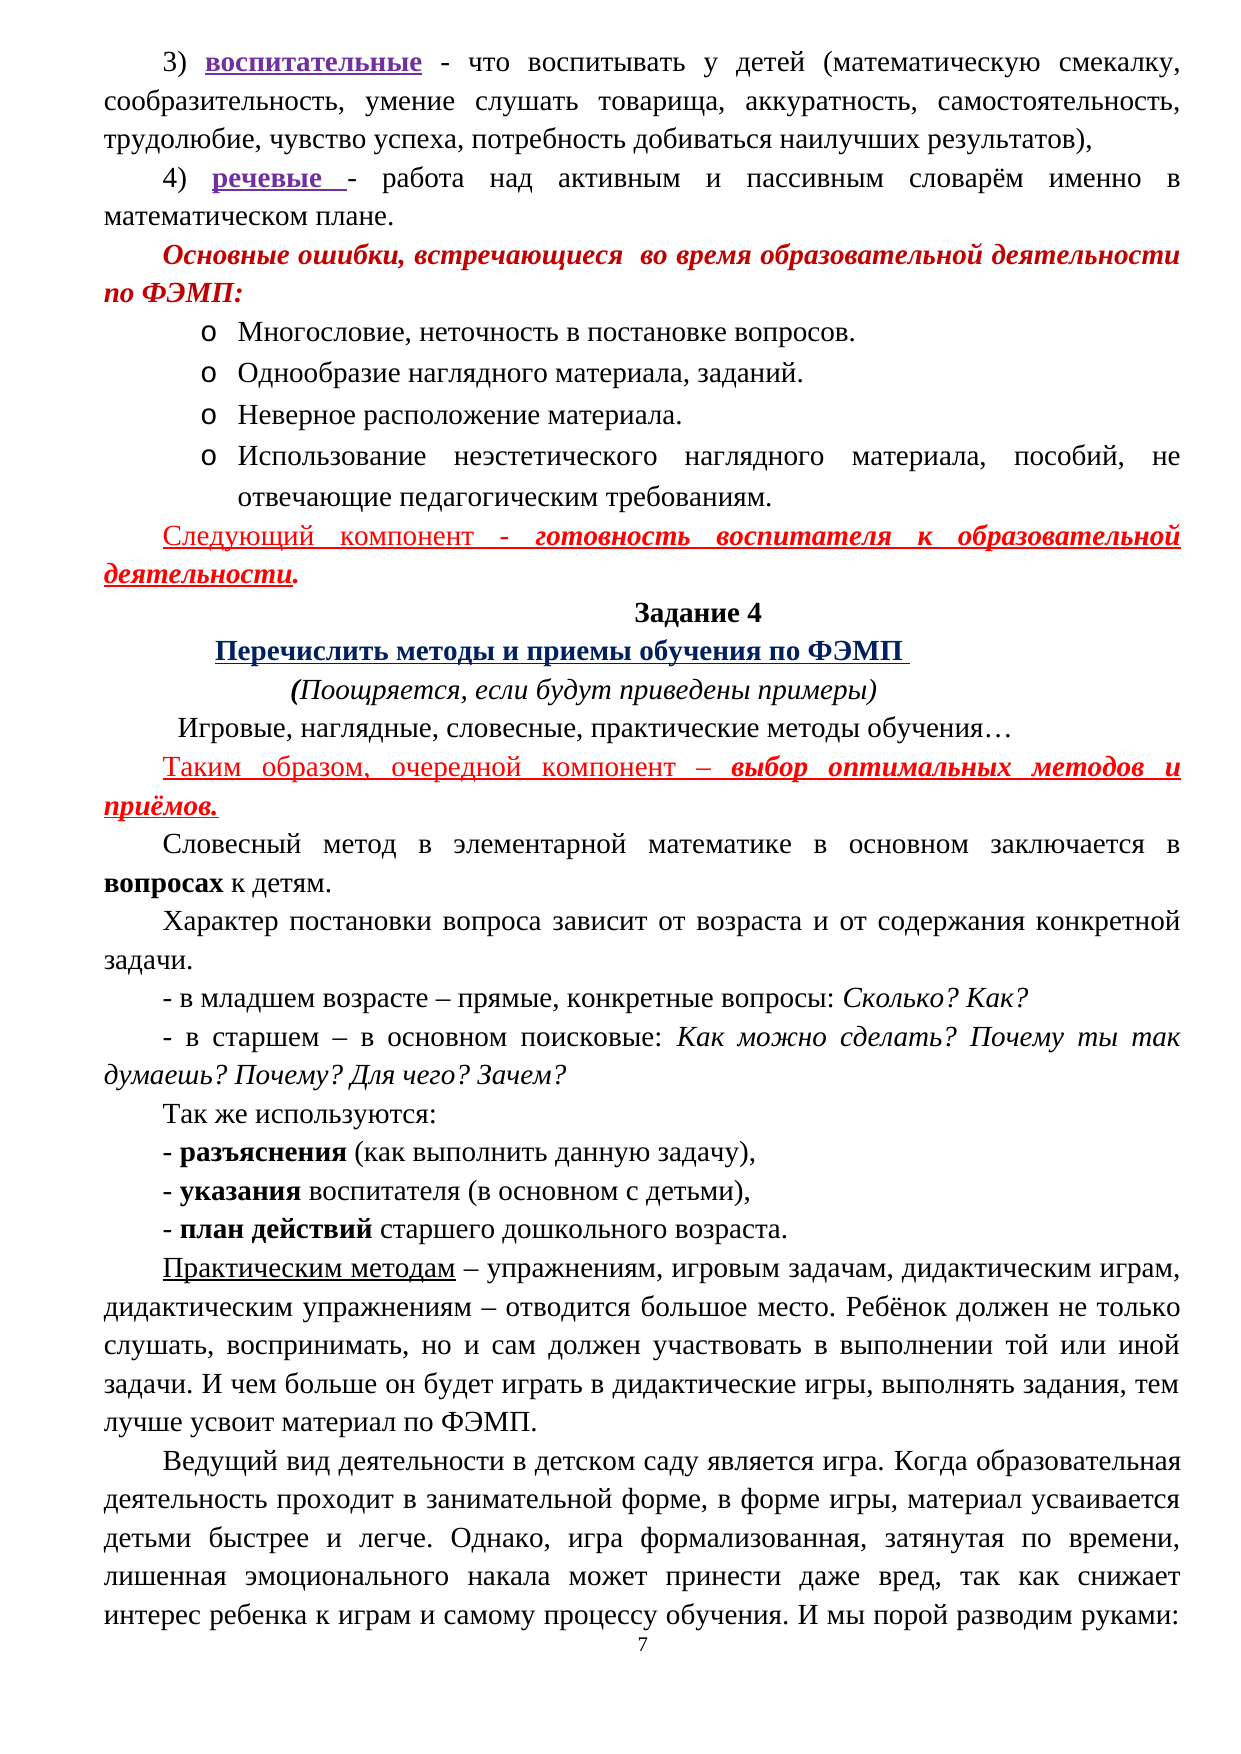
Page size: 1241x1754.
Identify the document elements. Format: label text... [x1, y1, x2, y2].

list Использование неэстетического наглядного материала, пособий, не отвечающие педагогическим требованиям. [200, 438, 1181, 513]
text - разъяснения (как выполнить данную задачу), [103, 1134, 1181, 1168]
text Практическим методам – упражнениям, игровым задачам, дидактическим играм, дидактическим упражнениям – отводится большое место. Ребёнок должен не только слушать, воспринимать, но и сам должен участвовать в выполнении той или иной задачи. И чем больше он будет играть в дидактические игры, выполнять задания, тем лучше усвоит материал по ФЭМП. [103, 1250, 1181, 1438]
text Таким образом, очередной компонент – выбор оптимальных методов и приёмов. [103, 749, 1181, 821]
text Основные ошибки, встречающиеся во время образовательной деятельности по ФЭМП: [103, 237, 1181, 309]
list Однообразие наглядного материала, заданий. [200, 356, 1181, 392]
list Неверное расположение материала. [200, 397, 1181, 433]
text Словесный метод в элементарной математике в основном заключается в вопросах к детям. [103, 826, 1181, 898]
text - план действий старшего дошкольного возраста. [103, 1212, 1181, 1245]
list Многословие, неточность в постановке вопросов. [200, 314, 1181, 350]
text - в старшем – в основном поисковые: Как можно сделать? Почему ты так думаешь? Почему? Для чего? Зачем? [103, 1019, 1181, 1091]
text Задание 4 [215, 595, 1181, 628]
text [103, 1443, 1181, 1631]
text Характер постановки вопроса зависит от возраста и от содержания конкретной задачи. [103, 903, 1181, 975]
text - указания воспитателя (в основном с детьми), [103, 1173, 1181, 1207]
text Игровые, наглядные, словесные, практические методы обучения… [103, 711, 1181, 744]
text - в младшем возрасте – прямые, конкретные вопросы: Сколько? Как? [103, 980, 1181, 1014]
text 4) речевые - работа над активным и пассивным словарём именно в математическом плане. [103, 160, 1181, 232]
text 3) воспитательные - что воспитывать у детей (математическую смекалку, сообразительность, умение слушать товарища, аккуратность, самостоятельность, трудолюбие, чувство успеха, потребность добиваться наилучших результатов), [103, 44, 1181, 155]
text (Поощряется, если будут приведены примеры) [290, 672, 1181, 706]
text Перечислить методы и приемы обучения по ФЭМП [215, 633, 1181, 667]
text Так же используются: [103, 1096, 1181, 1129]
text Следующий компонент - готовность воспитателя к образовательной деятельности. [103, 518, 1181, 590]
